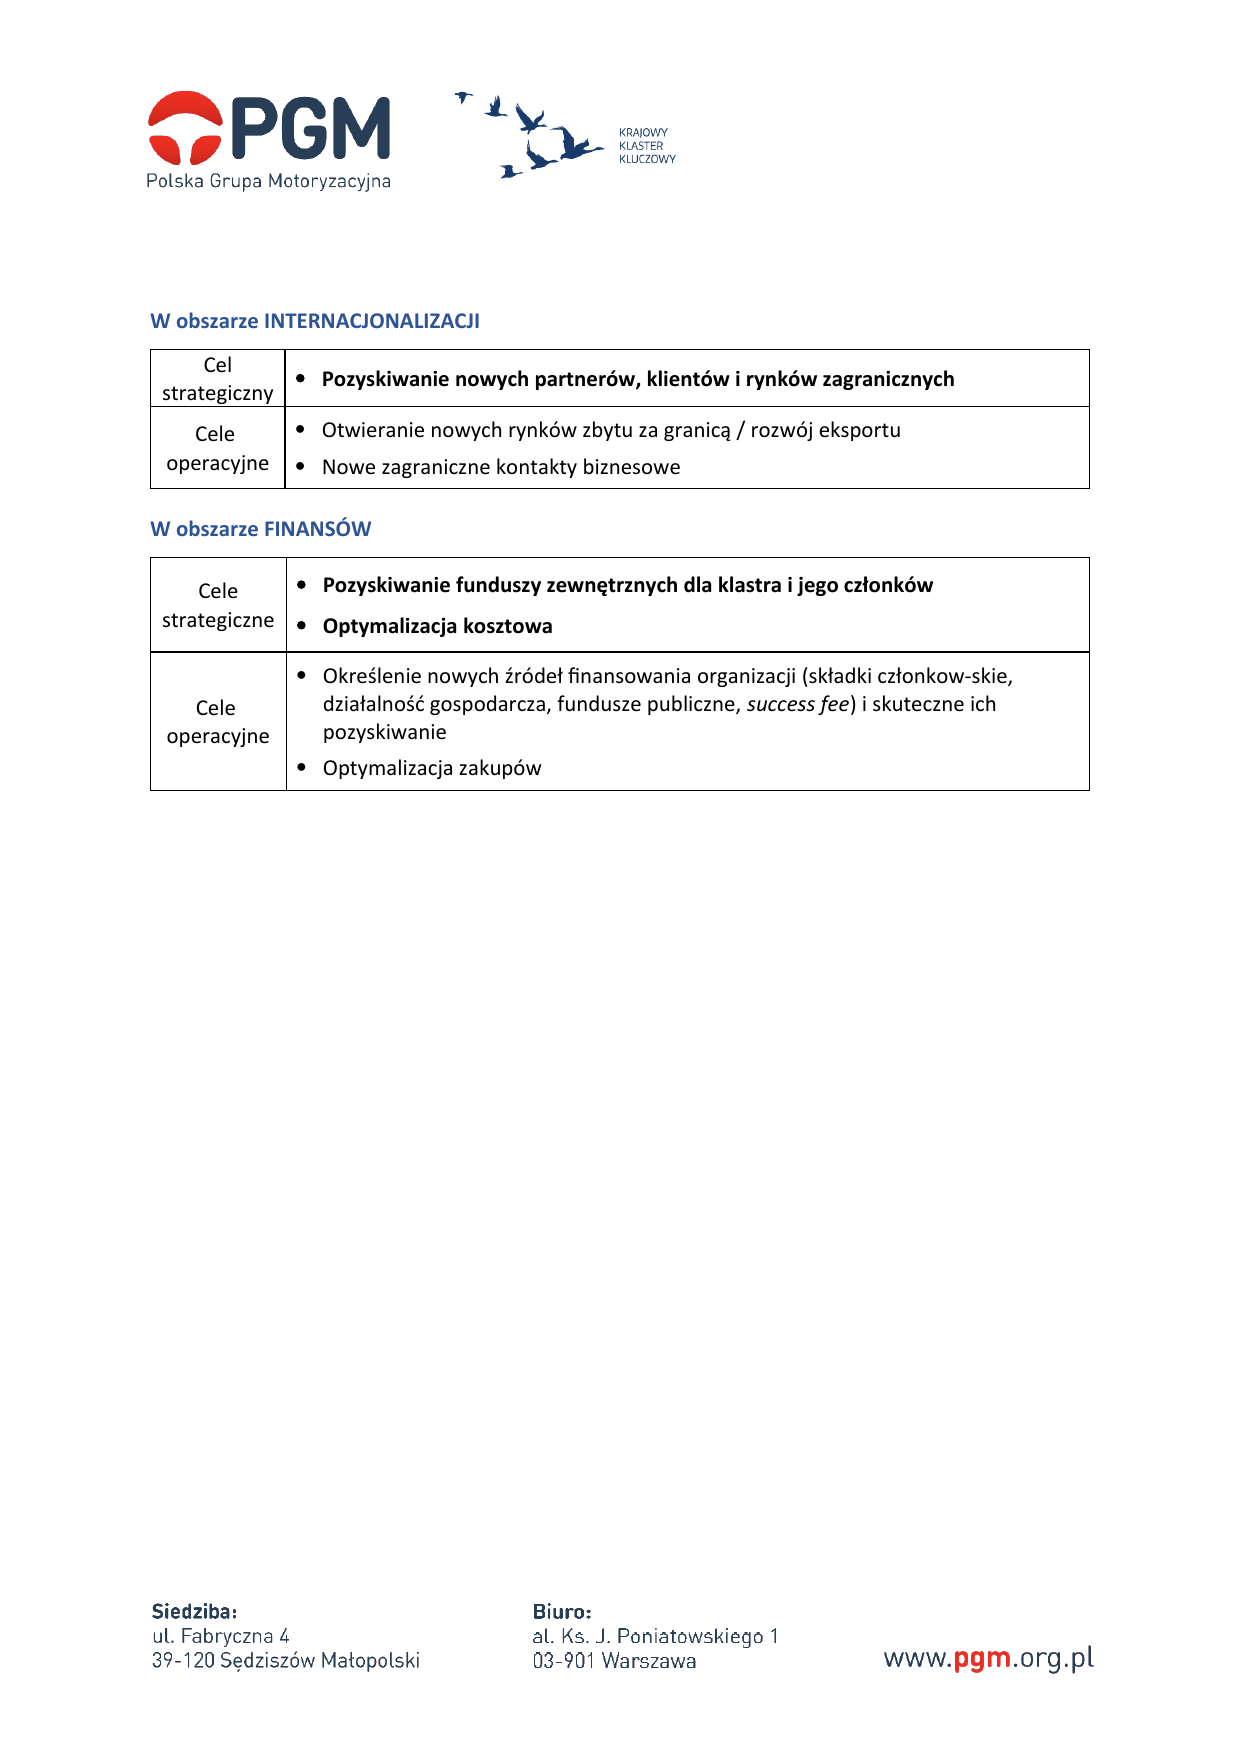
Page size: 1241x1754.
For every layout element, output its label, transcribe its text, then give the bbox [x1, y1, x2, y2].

table_header Cel strategiczny [151, 350, 284, 406]
table_cell Otwieranie nowych rynków zbytu za granicą / rozwój eksportu Nowe zagraniczne kontakty biznesowe [286, 407, 1089, 488]
table_header Pozyskiwanie funduszy zewnętrznych dla klastra i jego członków Optymalizacja kosztowa [287, 558, 1089, 651]
subtitle W obszarze INTERNACJONALIZACJI [150, 306, 1090, 334]
picture [150, 1600, 421, 1676]
table_header Cele strategiczne [151, 558, 286, 651]
table_cell Cele operacyjne [151, 653, 286, 789]
picture [863, 1620, 1128, 1694]
subtitle W obszarze FINANSÓW [150, 514, 1090, 542]
picture [143, 78, 394, 204]
table_cell Określenie nowych źródeł finansowania organizacji (składki członkow-skie, działalność gospodarcza, fundusze publiczne, success fee) i skuteczne ich pozyskiwanie Optymalizacja zakupów [287, 653, 1089, 789]
picture [527, 1569, 787, 1699]
table_header Pozyskiwanie nowych partnerów, klientów i rynków zagranicznych [286, 350, 1089, 406]
picture [420, 78, 710, 192]
table_cell Cele operacyjne [151, 407, 284, 488]
